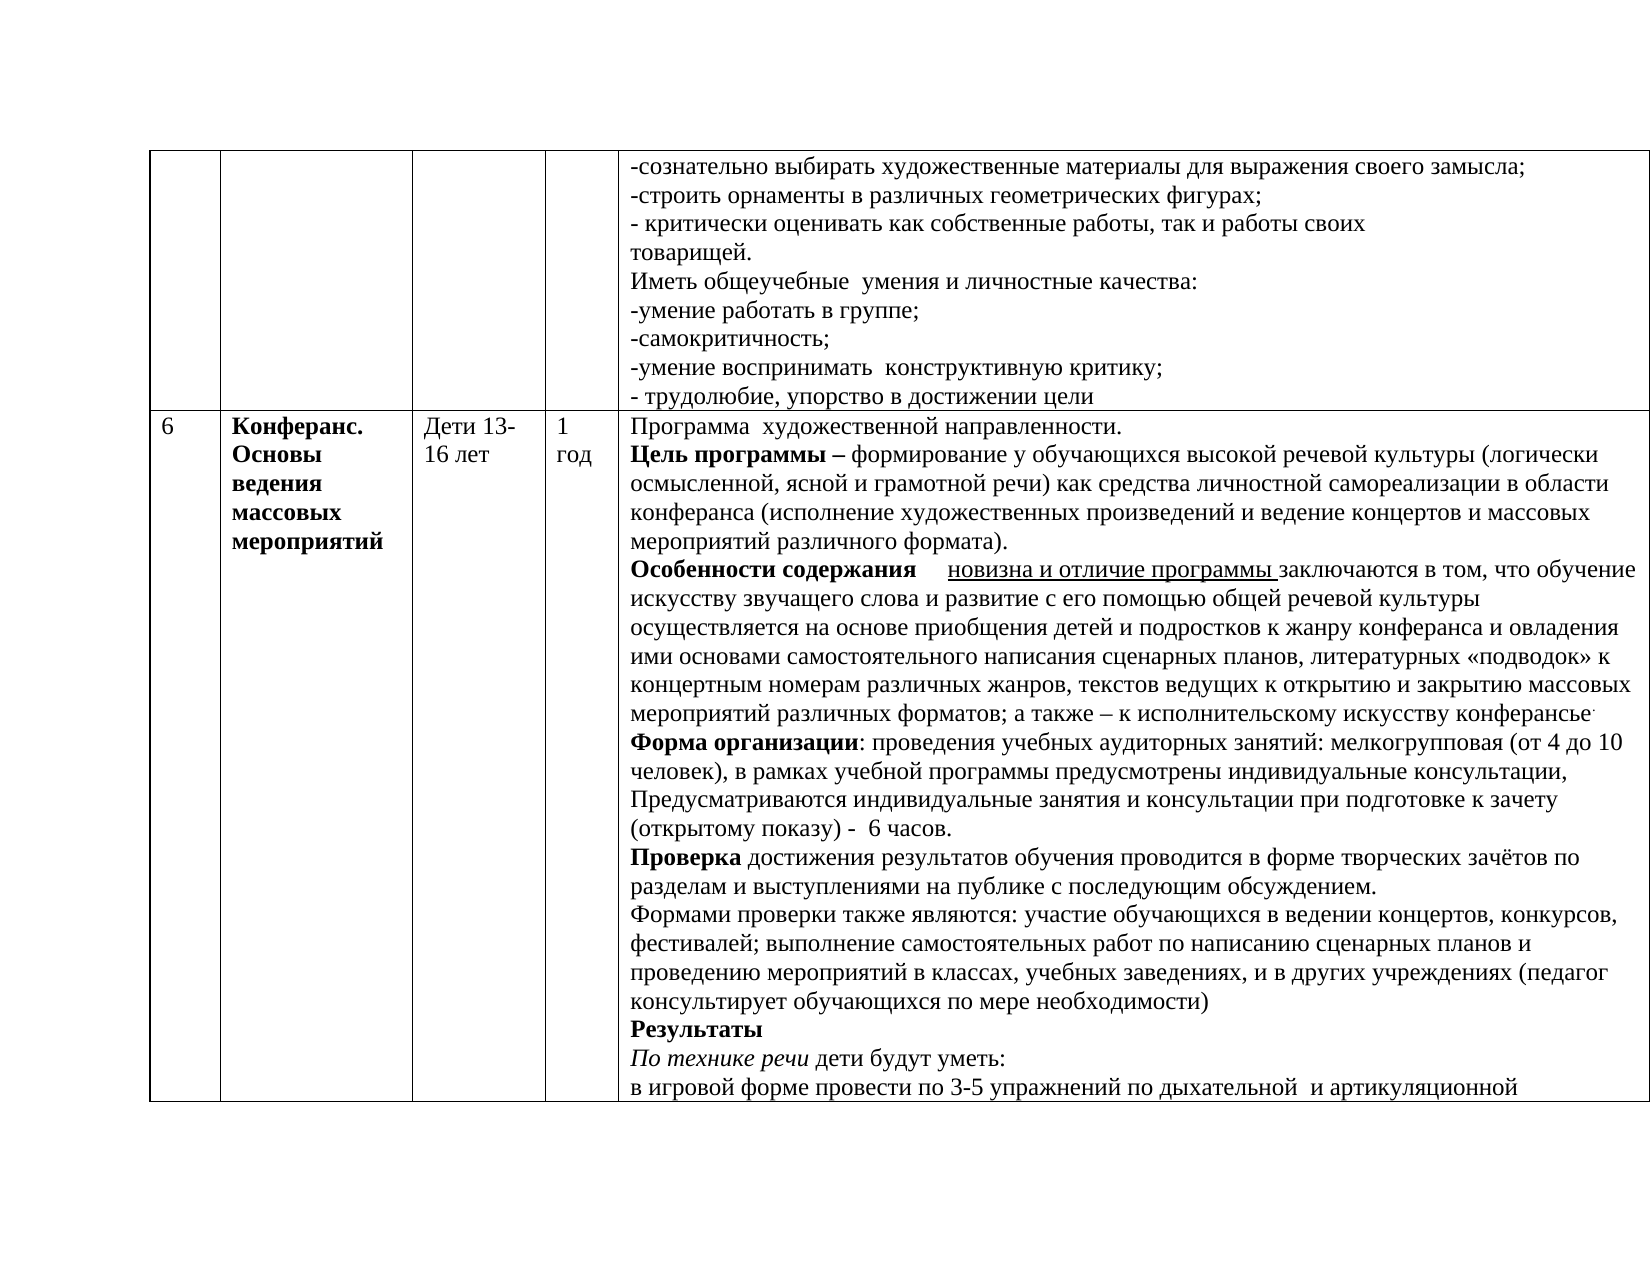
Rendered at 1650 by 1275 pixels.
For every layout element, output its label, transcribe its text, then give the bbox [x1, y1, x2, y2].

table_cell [619, 411, 1649, 1101]
table_cell [221, 151, 412, 410]
table_cell 6 [151, 411, 220, 1101]
table_cell [546, 151, 618, 410]
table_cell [221, 411, 412, 1101]
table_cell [619, 151, 1649, 410]
table_cell [413, 151, 545, 410]
table_cell 1 год [546, 411, 618, 1101]
table_cell [151, 151, 220, 410]
table_cell Дети 13-16 лет [413, 411, 545, 1101]
